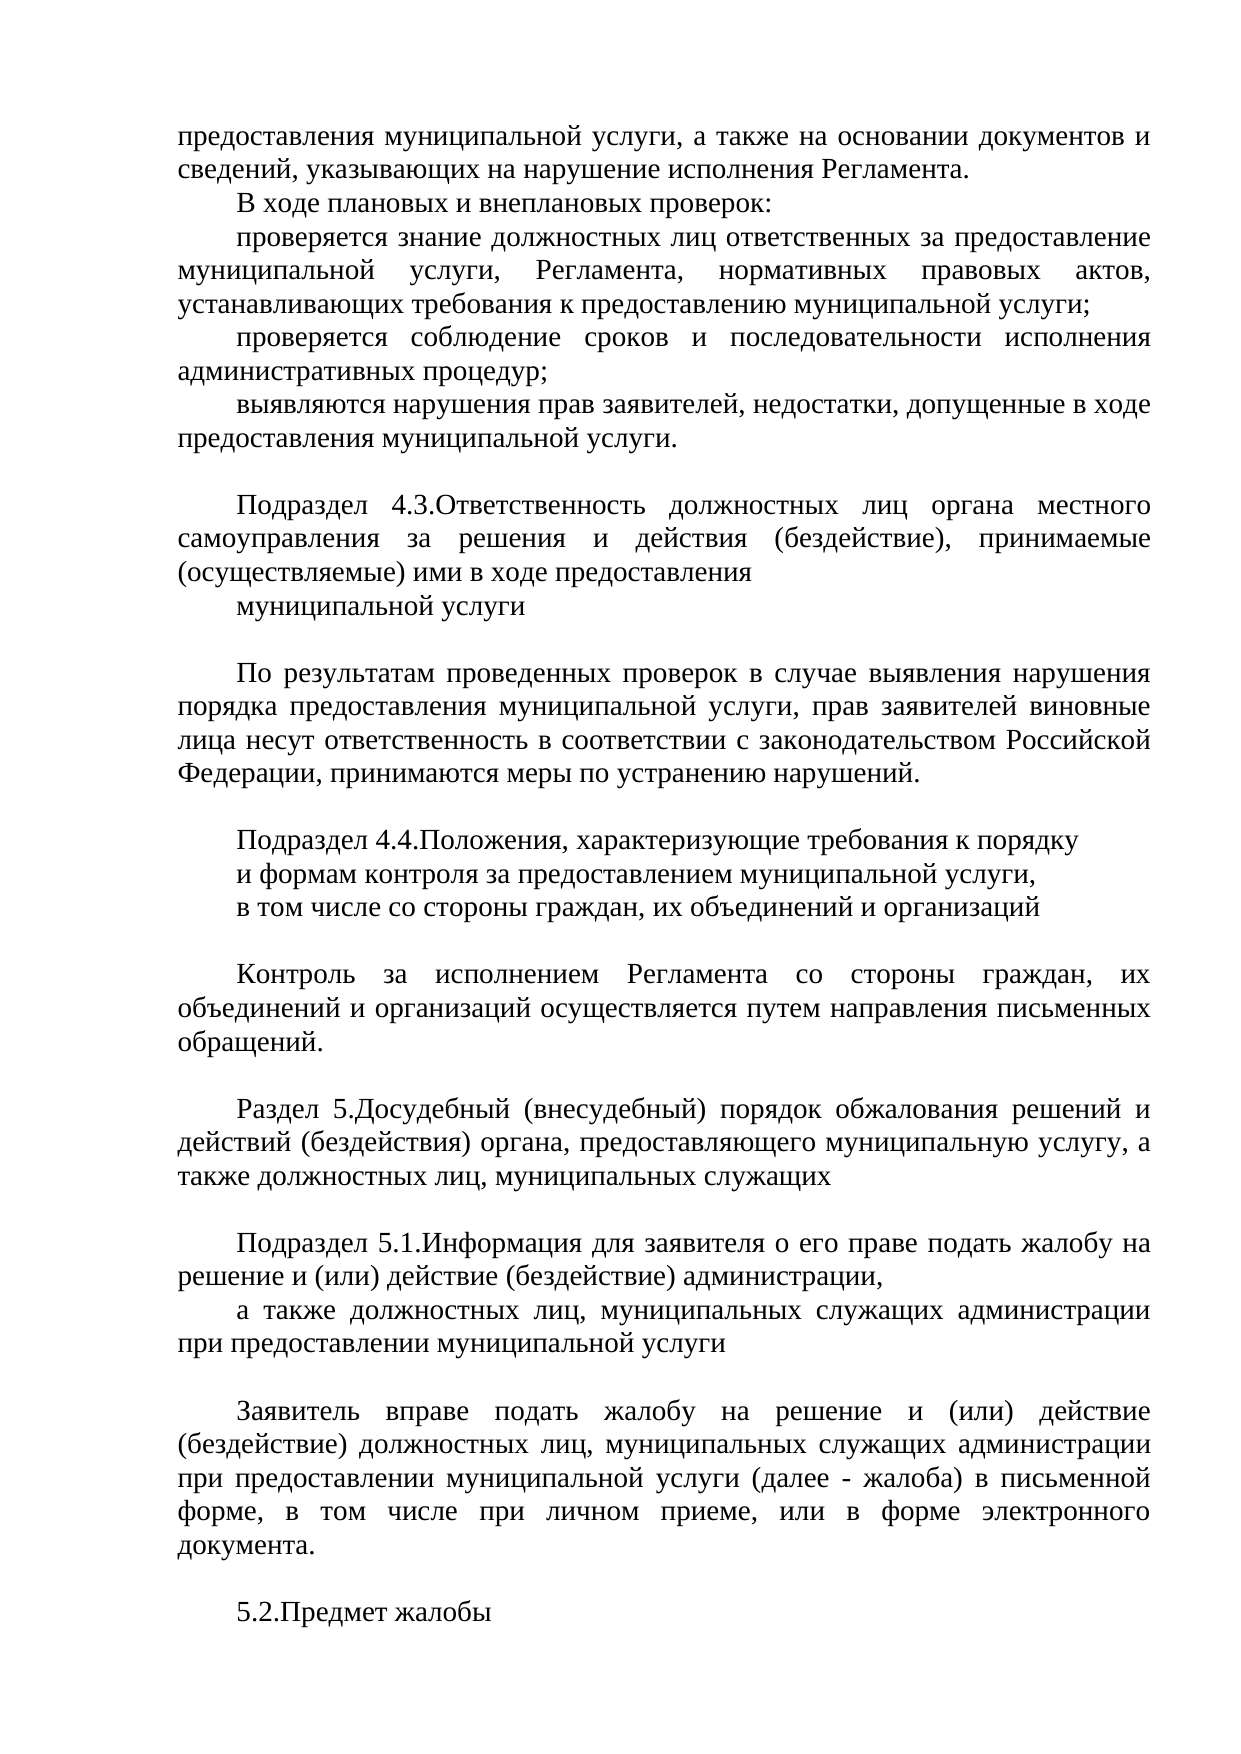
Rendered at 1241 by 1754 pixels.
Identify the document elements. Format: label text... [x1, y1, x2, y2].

text в том числе со стороны граждан, их объединений и организаций [177, 889, 1152, 923]
text Подраздел 5.1.Информация для заявителя о его праве подать жалобу на решение и (или) действие (бездействие) администрации, [177, 1225, 1152, 1292]
text Контроль за исполнением Регламента со стороны граждан, их объединений и организаций осуществляется путем направления письменных обращений. [177, 957, 1152, 1057]
text В ходе плановых и внеплановых проверок: [177, 185, 1152, 219]
text муниципальной услуги [177, 588, 1152, 621]
text и формам контроля за предоставлением муниципальной услуги, [177, 856, 1152, 889]
text По результатам проведенных проверок в случае выявления нарушения порядка предоставления муниципальной услуги, прав заявителей виновные лица несут ответственность в соответствии с законодательством Российской Федерации, принимаются меры по устранению нарушений. [177, 655, 1152, 789]
text Заявитель вправе подать жалобу на решение и (или) действие (бездействие) должностных лиц, муниципальных служащих администрации при предоставлении муниципальной услуги (далее - жалоба) в письменной форме, в том числе при личном приеме, или в форме электронного документа. [177, 1393, 1152, 1560]
text Раздел 5.Досудебный (внесудебный) порядок обжалования решений и действий (бездействия) органа, предоставляющего муниципальную услугу, а также должностных лиц, муниципальных служащих [177, 1091, 1152, 1191]
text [177, 118, 1152, 185]
text 5.2.Предмет жалобы [177, 1594, 1152, 1627]
text выявляются нарушения прав заявителей, недостатки, допущенные в ходе предоставления муниципальной услуги. [177, 386, 1152, 453]
text а также должностных лиц, муниципальных служащих администрации при предоставлении муниципальной услуги [177, 1292, 1152, 1359]
text Подраздел 4.3.Ответственность должностных лиц органа местного самоуправления за решения и действия (бездействие), принимаемые (осуществляемые) ими в ходе предоставления [177, 487, 1152, 588]
text Подраздел 4.4.Положения, характеризующие требования к порядку [177, 822, 1152, 856]
text проверяется знание должностных лиц ответственных за предоставление муниципальной услуги, Регламента, нормативных правовых актов, устанавливающих требования к предоставлению муниципальной услуги; [177, 219, 1152, 319]
text проверяется соблюдение сроков и последовательности исполнения административных процедур; [177, 319, 1152, 386]
